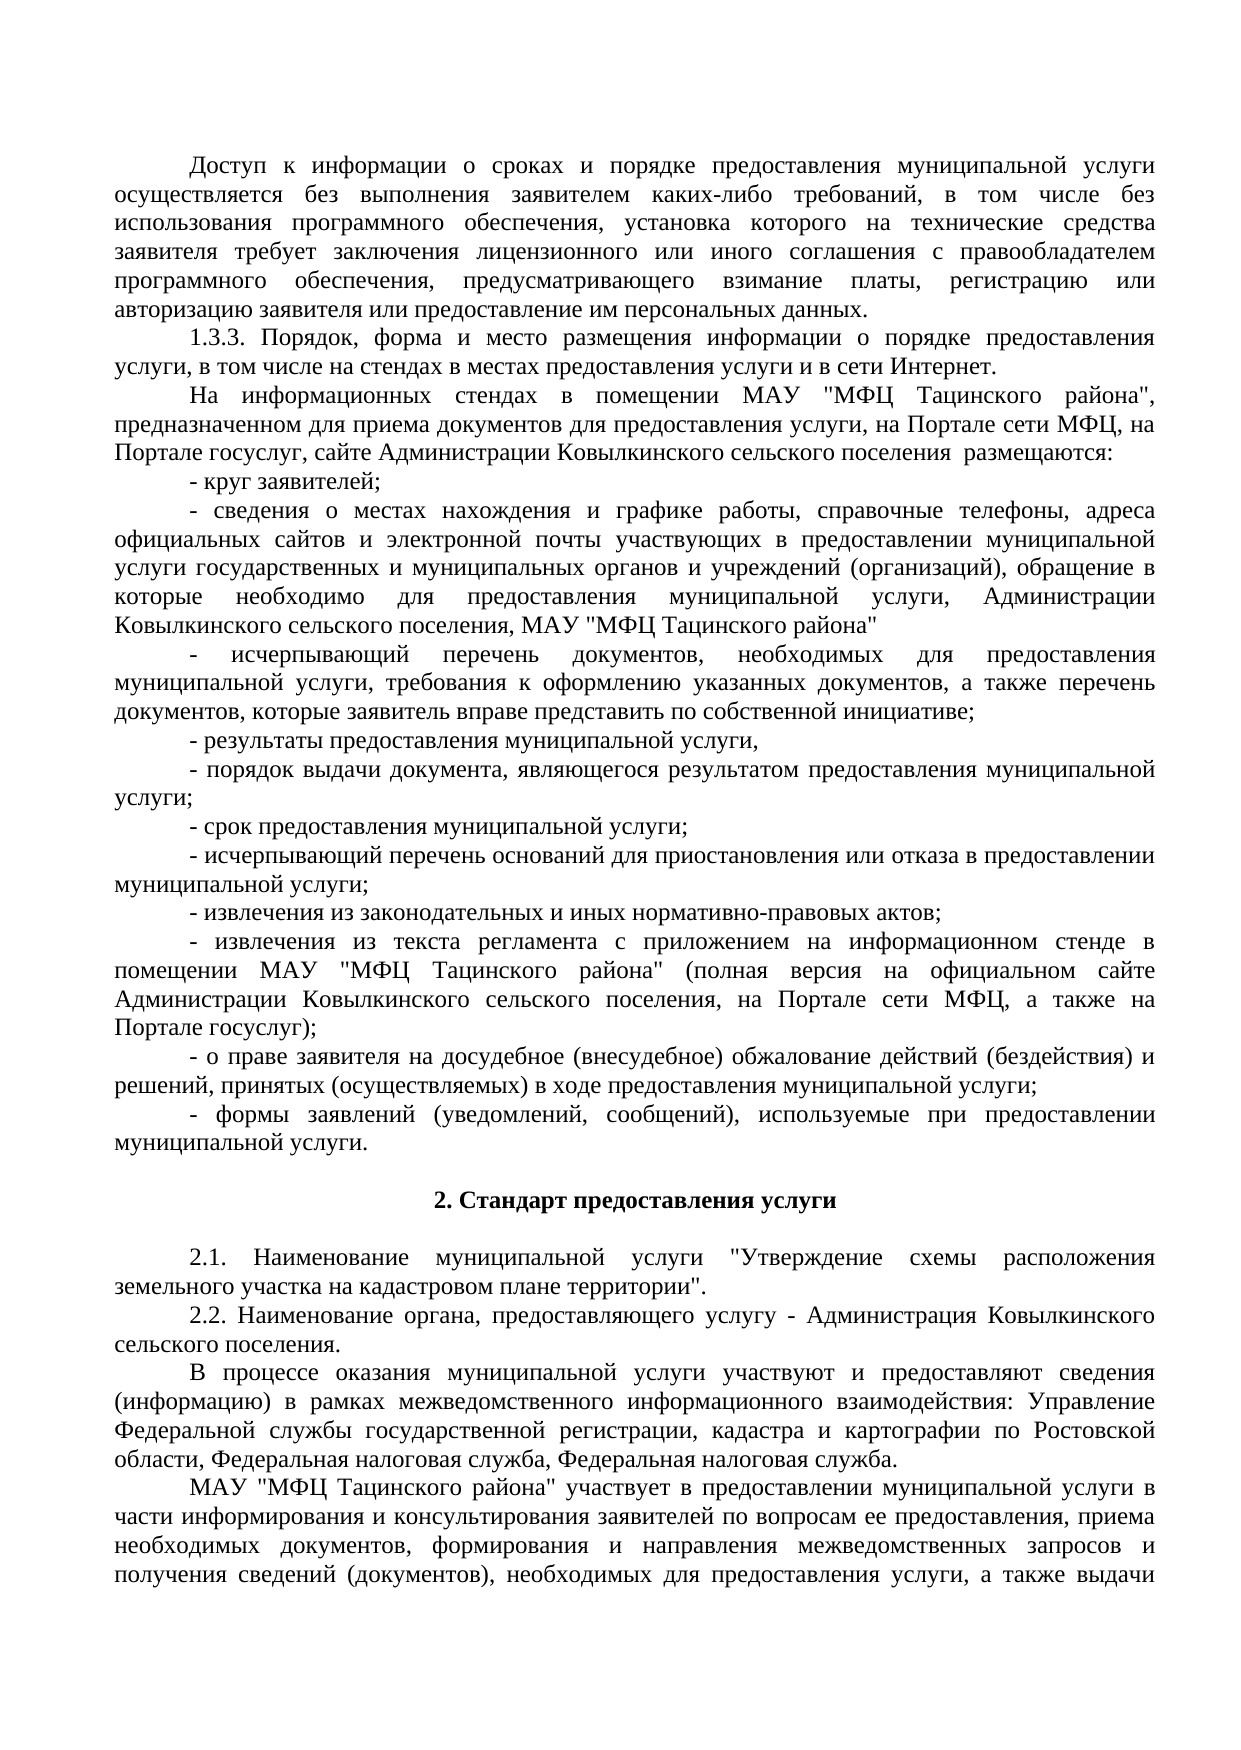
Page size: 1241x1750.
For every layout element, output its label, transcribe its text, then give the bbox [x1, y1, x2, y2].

text 1.3.3. Порядок, форма и место размещения информации о порядке предоставления услуги, в том числе на стендах в местах предоставления услуги и в сети Интернет. [114, 322, 1156, 380]
text 2.2. Наименование органа, предоставляющего услугу - Администрация Ковылкинского сельского поселения. [114, 1300, 1156, 1357]
text В процессе оказания муниципальной услуги участвуют и предоставляют сведения (информацию) в рамках межведомственного информационного взаимодействия: Управление Федеральной службы государственной регистрации, кадастра и картографии по Ростовской области, Федеральная налоговая служба, Федеральная налоговая служба. [114, 1357, 1156, 1472]
text - извлечения из текста регламента с приложением на информационном стенде в помещении МАУ "МФЦ Тацинского района" (полная версия на официальном сайте Администрации Ковылкинского сельского поселения, на Портале сети МФЦ, а также на Портале госуслуг); [114, 926, 1156, 1041]
text Доступ к информации о сроках и порядке предоставления муниципальной услуги осуществляется без выполнения заявителем каких-либо требований, в том числе без использования программного обеспечения, установка которого на технические средства заявителя требует заключения лицензионного или иного соглашения с правообладателем программного обеспечения, предусматривающего взимание платы, регистрацию или авторизацию заявителя или предоставление им персональных данных. [114, 150, 1156, 322]
text - исчерпывающий перечень документов, необходимых для предоставления муниципальной услуги, требования к оформлению указанных документов, а также перечень документов, которые заявитель вправе представить по собственной инициативе; [114, 639, 1156, 725]
subtitle 2. Стандарт предоставления услуги [114, 1185, 1156, 1214]
text - формы заявлений (уведомлений, сообщений), используемые при предоставлении муниципальной услуги. [114, 1099, 1156, 1156]
text - срок предоставления муниципальной услуги; [114, 811, 1156, 840]
text - результаты предоставления муниципальной услуги, [114, 725, 1156, 754]
text 2.1. Наименование муниципальной услуги "Утверждение схемы расположения земельного участка на кадастровом плане территории". [114, 1242, 1156, 1300]
text - о праве заявителя на досудебное (внесудебное) обжалование действий (бездействия) и решений, принятых (осуществляемых) в ходе предоставления муниципальной услуги; [114, 1041, 1156, 1099]
text - извлечения из законодательных и иных нормативно-правовых актов; [114, 897, 1156, 926]
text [114, 1472, 1156, 1587]
text - круг заявителей; [114, 466, 1156, 495]
text - порядок выдачи документа, являющегося результатом предоставления муниципальной услуги; [114, 754, 1156, 811]
text - сведения о местах нахождения и графике работы, справочные телефоны, адреса официальных сайтов и электронной почты участвующих в предоставлении муниципальной услуги государственных и муниципальных органов и учреждений (организаций), обращение в которые необходимо для предоставления муниципальной услуги, Администрации Ковылкинского сельского поселения, МАУ "МФЦ Тацинского района" [114, 495, 1156, 639]
text - исчерпывающий перечень оснований для приостановления или отказа в предоставлении муниципальной услуги; [114, 840, 1156, 897]
text На информационных стендах в помещении МАУ "МФЦ Тацинского района", предназначенном для приема документов для предоставления услуги, на Портале сети МФЦ, на Портале госуслуг, сайте Администрации Ковылкинского сельского поселения размещаются: [114, 380, 1156, 466]
